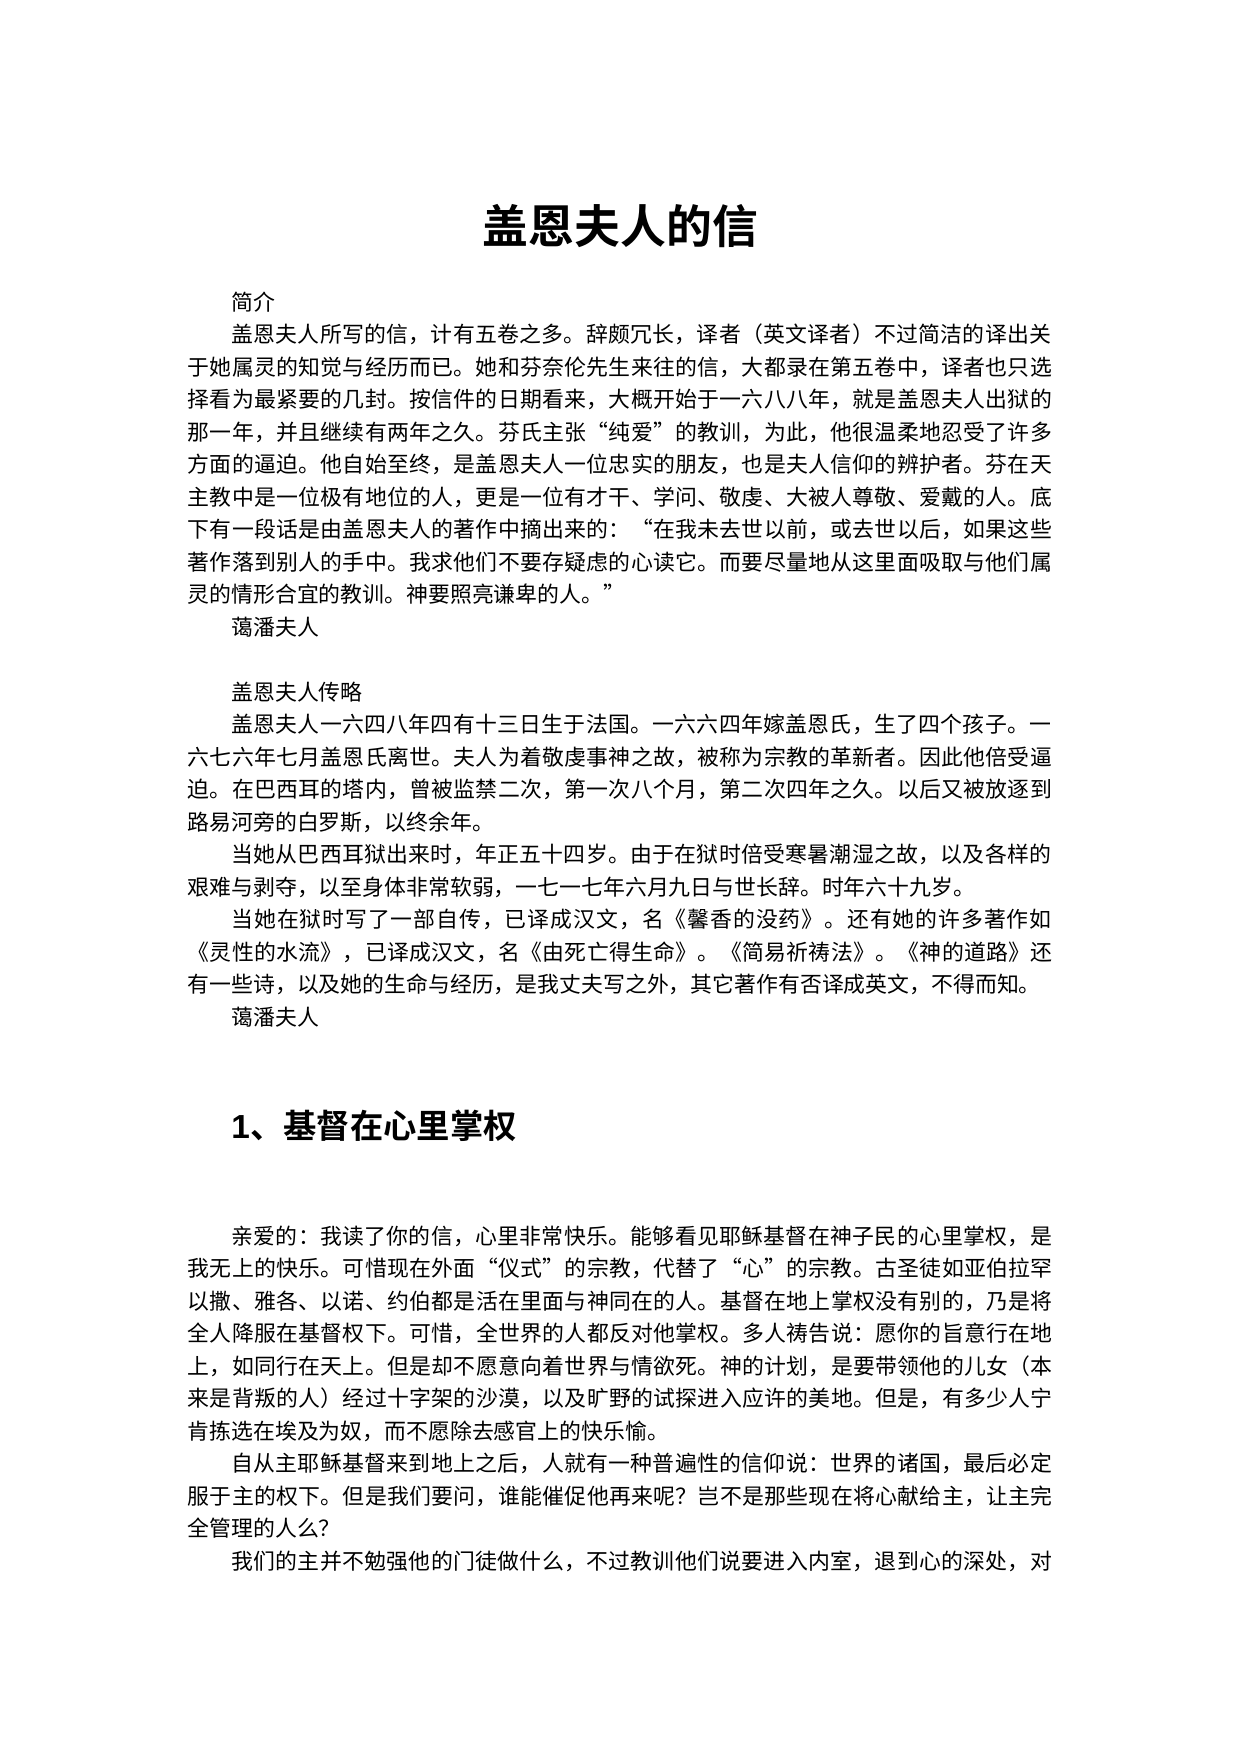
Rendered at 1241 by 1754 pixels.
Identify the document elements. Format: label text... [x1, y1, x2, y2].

text 蔼潘夫人 [187, 999, 1053, 1032]
subtitle 1、基督在心里掌权 [187, 1092, 1053, 1157]
text 简介 [187, 284, 1053, 317]
text 亲爱的：我读了你的信，心里非常快乐。能够看见耶稣基督在神子民的心里掌权，是我无上的快乐。可惜现在外面“仪式”的宗教，代替了“心”的宗教。古圣徒如亚伯拉罕、以撒、雅各、以诺、约伯都是活在里面与神同在的人。基督在地上掌权没有别的，乃是将全人降服在基督权下。可惜，全世界的人都反对他掌权。多人祷告说：愿你的旨意行在地上，如同行在天上。但是却不愿意向着世界与情欲死。神的计划，是要带领他的儿女（本来是背叛的人）经过十字架的沙漠，以及旷野的试探进入应许的美地。但是，有多少人宁肯拣选在埃及为奴，而不愿除去感官上的快乐愉。 [187, 1218, 1053, 1446]
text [187, 1543, 1053, 1576]
text 盖恩夫人所写的信，计有五卷之多。辞颇冗长，译者（英文译者）不过简洁的译出关于她属灵的知觉与经历而已。她和芬奈伦先生来往的信，大都录在第五卷中，译者也只选择看为最紧要的几封。按信件的日期看来，大概开始于一六八八年，就是盖恩夫人出狱的那一年，并且继续有两年之久。芬氏主张“纯爱”的教训，为此，他很温柔地忍受了许多方面的逼迫。他自始至终，是盖恩夫人一位忠实的朋友，也是夫人信仰的辨护者。芬在天主教中是一位极有地位的人，更是一位有才干、学问、敬虔、大被人尊敬、爱戴的人。底下有一段话是由盖恩夫人的著作中摘出来的：“在我未去世以前，或去世以后，如果这些著作落到别人的手中。我求他们不要存疑虑的心读它。而要尽量地从这里面吸取与他们属灵的情形合宜的教训。神要照亮谦卑的人。” [187, 317, 1053, 609]
text 盖恩夫人一六四八年四有十三日生于法国。一六六四年嫁盖恩氏，生了四个孩子。一六七六年七月盖恩氏离世。夫人为着敬虔事神之故，被称为宗教的革新者。因此他倍受逼迫。在巴西耳的塔内，曾被监禁二次，第一次八个月，第二次四年之久。以后又被放逐到路易河旁的白罗斯，以终余年。 [187, 707, 1053, 837]
text 自从主耶稣基督来到地上之后，人就有一种普遍性的信仰说：世界的诸国，最后必定服于主的权下。但是我们要问，谁能催促他再来呢？岂不是那些现在将心献给主，让主完全管理的人么？ [187, 1446, 1053, 1543]
text 当她在狱时写了一部自传，已译成汉文，名《馨香的没药》。还有她的许多著作如《灵性的水流》，已译成汉文，名《由死亡得生命》。《简易祈祷法》。《神的道路》还有一些诗，以及她的生命与经历，是我丈夫写之外，其它著作有否译成英文，不得而知。 [187, 902, 1053, 999]
subtitle 盖恩夫人的信 [187, 174, 1053, 272]
text 当她从巴西耳狱出来时，年正五十四岁。由于在狱时倍受寒暑潮湿之故，以及各样的艰难与剥夺，以至身体非常软弱，一七一七年六月九日与世长辞。时年六十九岁。 [187, 837, 1053, 902]
text 蔼潘夫人 [187, 609, 1053, 642]
text 盖恩夫人传略 [187, 674, 1053, 707]
